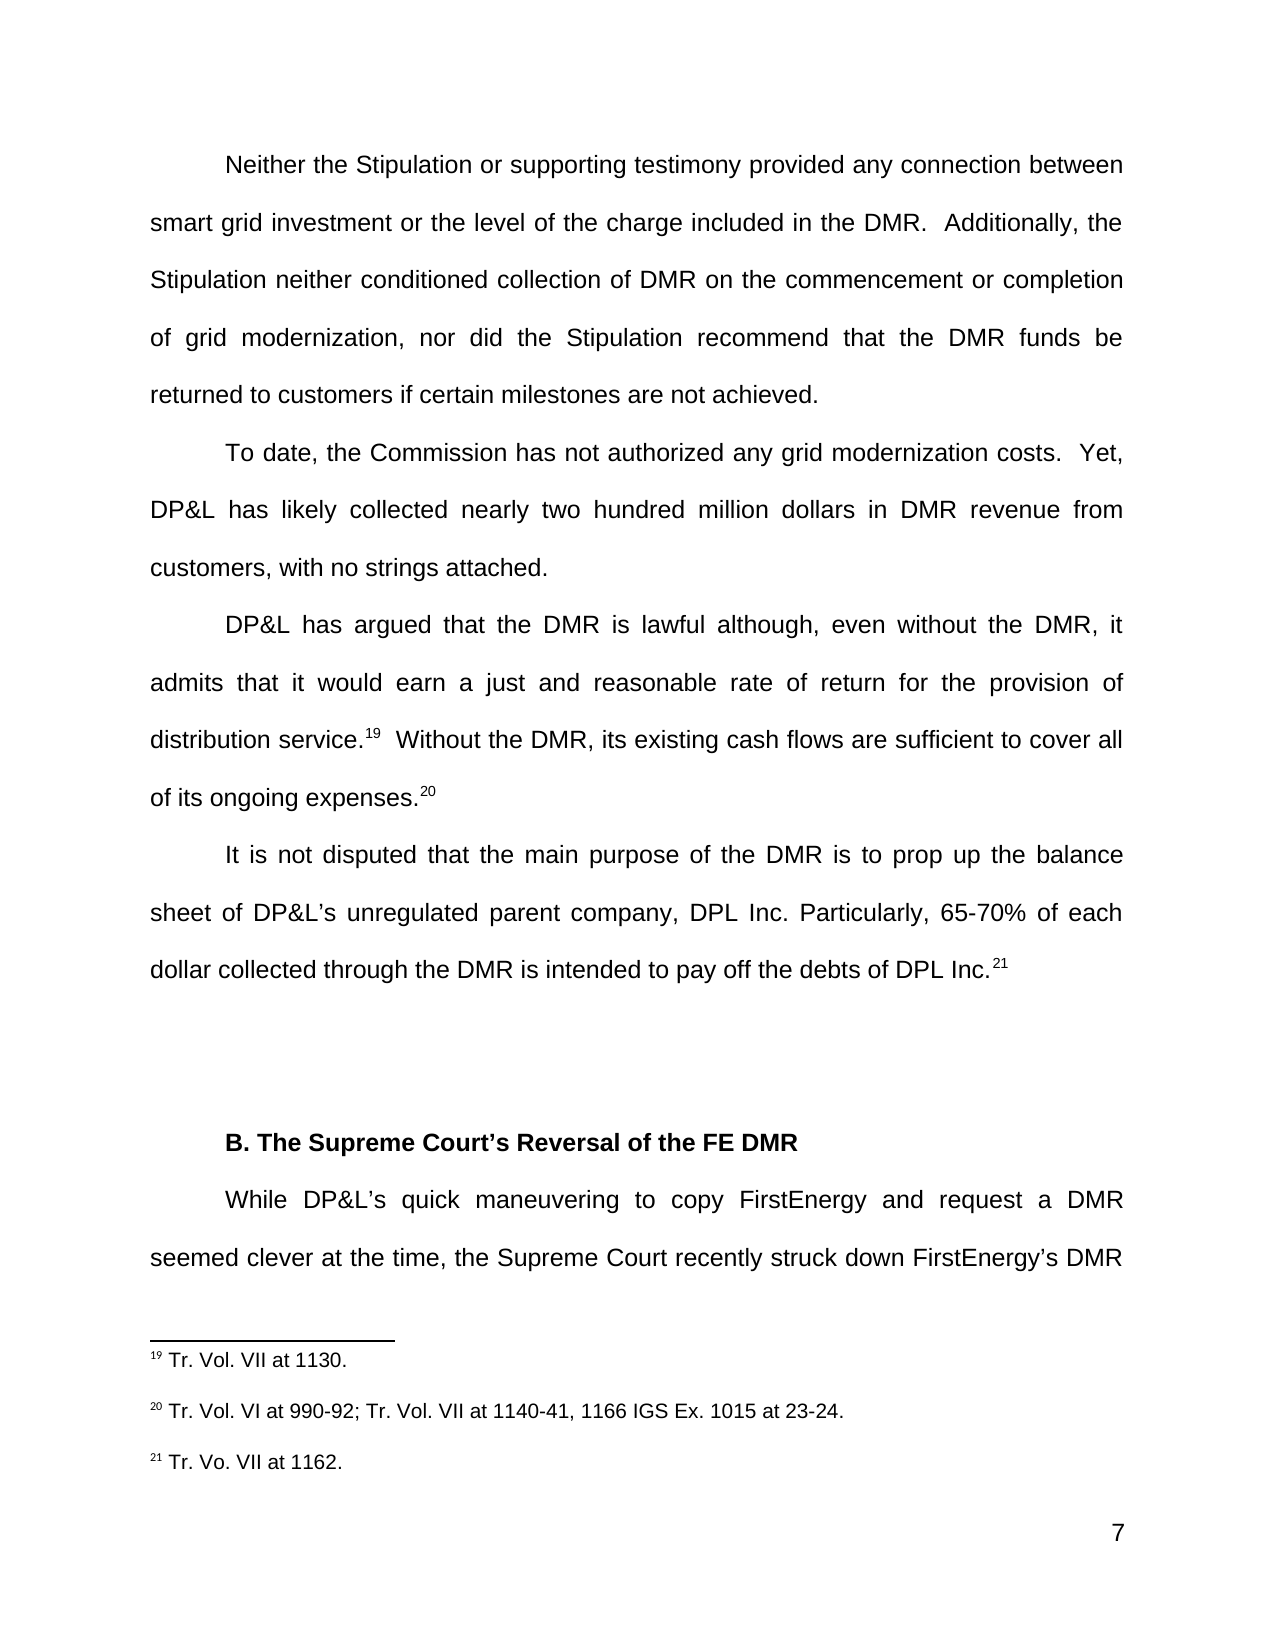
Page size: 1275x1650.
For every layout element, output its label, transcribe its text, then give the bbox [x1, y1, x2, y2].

text It is not disputed that the main purpose of the DMR is to prop up the balance sheet of DP&L’s unregulated parent company, DPL Inc. Particularly, 65-70% of each dollar collected through the DMR is intended to pay off the debts of DPL Inc. [150, 840, 1125, 984]
text To date, the Commission has not authorized any grid modernization costs. Yet, DP&L has likely collected nearly two hundred million dollars in DMR revenue from customers, with no strings attached. [150, 437, 1125, 581]
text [150, 1185, 1125, 1271]
text DP&L has argued that the DMR is lawful although, even without the DMR, it admits that it would earn a just and reasonable rate of return for the provision of distribution service. Without the DMR, its existing cash flows are sufficient to cover all of its ongoing expenses. [150, 610, 1125, 811]
text B. The Supreme Court’s Reversal of the FE DMR [150, 1127, 1125, 1156]
text Neither the Stipulation or supporting testimony provided any connection between smart grid investment or the level of the charge included in the DMR. Additionally, the Stipulation neither conditioned collection of DMR on the commencement or completion of grid modernization, nor did the Stipulation recommend that the DMR funds be returned to customers if certain milestones are not achieved. [150, 150, 1125, 409]
